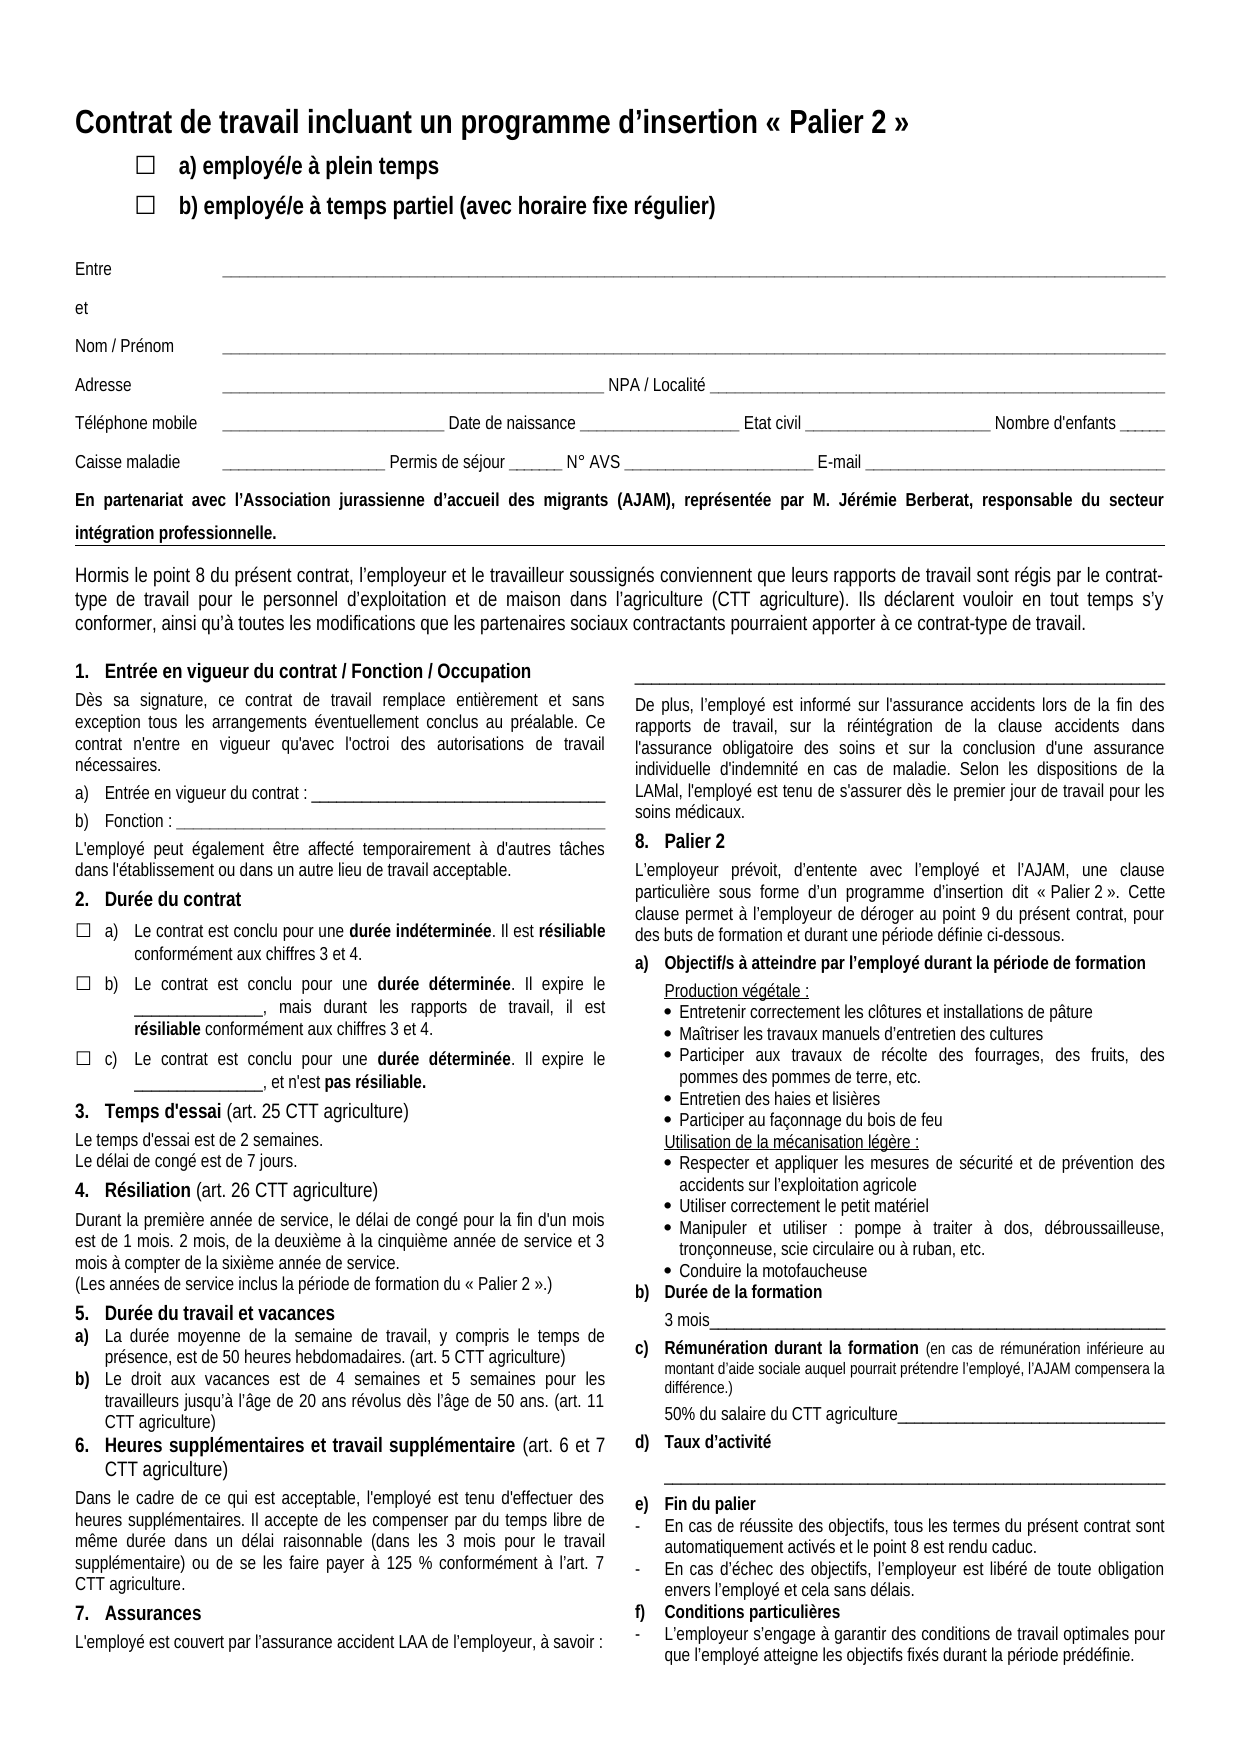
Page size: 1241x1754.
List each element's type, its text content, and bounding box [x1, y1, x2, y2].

list En cas d’échec des objectifs, l’employeur est libéré de toute obligation envers l’employé et cela sans délais. [635, 1558, 1165, 1601]
text b) Fonction : [75, 810, 605, 831]
list Durée de la formation [635, 1281, 1165, 1303]
list Durée du contrat [75, 887, 605, 911]
list Objectif/s à atteindre par l’employé durant la période de formation [635, 952, 1165, 973]
text Nom / Prénom [75, 335, 1165, 357]
text L’employeur prévoit, d’entente avec l’employé et l’AJAM, une clause particulière sous forme d’un programme d’insertion dit « Palier 2 ». Cette clause permet à l’employeur de déroger au point 9 du présent contrat, pour des buts de formation et durant une période définie ci-dessous. [635, 859, 1165, 946]
list Rémunération durant la formation (en cas de rémunération inférieure au montant d’aide sociale auquel pourrait prétendre l’employé, l’AJAM compensera la différence.) [635, 1337, 1165, 1397]
text et [75, 297, 1165, 318]
text Durant la première année de service, le délai de congé pour la fin d'un mois est de 1 mois. 2 mois, de la deuxième à la cinquième année de service et 3 mois à compter de la sixième année de service. [75, 1208, 605, 1273]
text 3 mois [664, 1309, 1165, 1331]
list Conditions particulières [635, 1601, 1165, 1622]
text Le temps d'essai est de 2 semaines. [75, 1129, 605, 1150]
list Temps d'essai (art. 25 CTT agriculture) [75, 1099, 605, 1123]
text a) Entrée en vigueur du contrat : [75, 782, 605, 803]
text b) employé/e à temps partiel (avec horaire fixe régulier) [75, 188, 1165, 222]
list Conduire la motofaucheuse [664, 1260, 1165, 1281]
list Manipuler et utiliser : pompe à traiter à dos, débroussailleuse, tronçonneuse, scie circulaire ou à ruban, etc. [664, 1217, 1165, 1260]
list La durée moyenne de la semaine de travail, y compris le temps de présence, est de 50 heures hebdomadaires. (art. 5 CTT agriculture) [75, 1325, 605, 1368]
list Résiliation (art. 26 CTT agriculture) [75, 1178, 605, 1202]
text Caisse maladie Permis de séjour N° AVS E-mail [75, 451, 1165, 472]
text Dans le cadre de ce qui est acceptable, l'employé est tenu d'effectuer des heures supplémentaires. Il accepte de les compenser par du temps libre de même durée dans un délai raisonnable (dans les 3 mois pour le travail supplémentaire) ou de se les faire payer à 125 % conformément à l’art. 7 CTT agriculture. [75, 1487, 605, 1595]
text Dès sa signature, ce contrat de travail remplace entièrement et sans exception tous les arrangements éventuellement conclus au préalable. Ce contrat n'entre en vigueur qu'avec l'octroi des autorisations de travail nécessaires. [75, 689, 605, 776]
list L’employeur s’engage à garantir des conditions de travail optimales pour que l’employé atteigne les objectifs fixés durant la période prédéfinie. [635, 1622, 1165, 1666]
text Contrat de travail incluant un programme d’insertion « Palier 2 » [75, 103, 1165, 141]
list Le droit aux vacances est de 4 semaines et 5 semaines pour les travailleurs jusqu’à l’âge de 20 ans révolus dès l’âge de 50 ans. (art. 11 CTT agriculture) [75, 1368, 605, 1433]
text De plus, l’employé est informé sur l'assurance accidents lors de la fin des rapports de travail, sur la réintégration de la clause accidents dans l'assurance obligatoire des soins et sur la conclusion d'une assurance individuelle d'indemnité en cas de maladie. Selon les dispositions de la LAMal, l'employé est tenu de s'assurer dès le premier jour de travail pour les soins médicaux. [635, 693, 1165, 823]
list Durée du travail et vacances [75, 1301, 605, 1325]
text a) employé/e à plein temps [75, 147, 1165, 181]
list Taux d’activité [635, 1431, 1165, 1453]
text Le délai de congé est de 7 jours. [75, 1150, 605, 1172]
text Utilisation de la mécanisation légère : [664, 1131, 1165, 1152]
list Respecter et appliquer les mesures de sécurité et de prévention des accidents sur l’exploitation agricole [664, 1152, 1165, 1195]
list Palier 2 [635, 829, 1165, 853]
list Entretien des haies et lisières [664, 1087, 1165, 1109]
text Téléphone mobile Date de naissance Etat civil Nombre d'enfants [75, 412, 1165, 434]
list Participer au façonnage du bois de feu [664, 1109, 1165, 1131]
list Maîtriser les travaux manuels d’entretien des cultures [664, 1023, 1165, 1044]
text Entre [75, 258, 1165, 280]
text 50% du salaire du CTT agriculture [664, 1403, 1165, 1425]
text L'employé peut également être affecté temporairement à d'autres tâches dans l'établissement ou dans un autre lieu de travail acceptable. [75, 837, 605, 881]
list Participer aux travaux de récolte des fourrages, des fruits, des pommes des pommes de terre, etc. [664, 1044, 1165, 1087]
text L'employé est couvert par l’assurance accident LAA de l’employeur, à savoir : [75, 1631, 605, 1653]
list Heures supplémentaires et travail supplémentaire (art. 6 et 7 CTT agriculture) [75, 1433, 605, 1481]
list En cas de réussite des objectifs, tous les termes du présent contrat sont automatiquement activés et le point 8 est rendu caduc. [635, 1515, 1165, 1558]
list Entrée en vigueur du contrat / Fonction / Occupation [75, 659, 605, 683]
text a) Le contrat est conclu pour une durée indéterminée. Il est résiliable conformément aux chiffres 3 et 4. [75, 917, 605, 964]
text En partenariat avec l’Association jurassienne d’accueil des migrants (AJAM), représentée par M. Jérémie Berberat, responsable du secteur intégration professionnelle. [75, 489, 1165, 545]
text b) Le contrat est conclu pour une durée déterminée. Il expire le _______________, mais durant les rapports de travail, il est résiliable conformément aux chiffres 3 et 4. [75, 970, 605, 1039]
list Entretenir correctement les clôtures et installations de pâture [664, 1001, 1165, 1023]
text Hormis le point 8 du présent contrat, l’employeur et le travailleur soussignés conviennent que leurs rapports de travail sont régis par le contrat-type de travail pour le personnel d’exploitation et de maison dans l’agriculture (CTT agriculture). Ils déclarent vouloir en tout temps s’y conformer, ainsi qu’à toutes les modifications que les partenaires sociaux contractants pourraient apporter à ce contrat-type de travail. [75, 563, 1165, 635]
text Adresse NPA / Localité [75, 374, 1165, 395]
list Utiliser correctement le petit matériel [664, 1195, 1165, 1217]
text (Les années de service inclus la période de formation du « Palier 2 ».) [75, 1273, 605, 1295]
text c) Le contrat est conclu pour une durée déterminée. Il expire le _______________, et n'est pas résiliable. [75, 1045, 605, 1092]
list Assurances [75, 1601, 605, 1625]
list Fin du palier [635, 1493, 1165, 1515]
text Production végétale : [664, 979, 1165, 1001]
